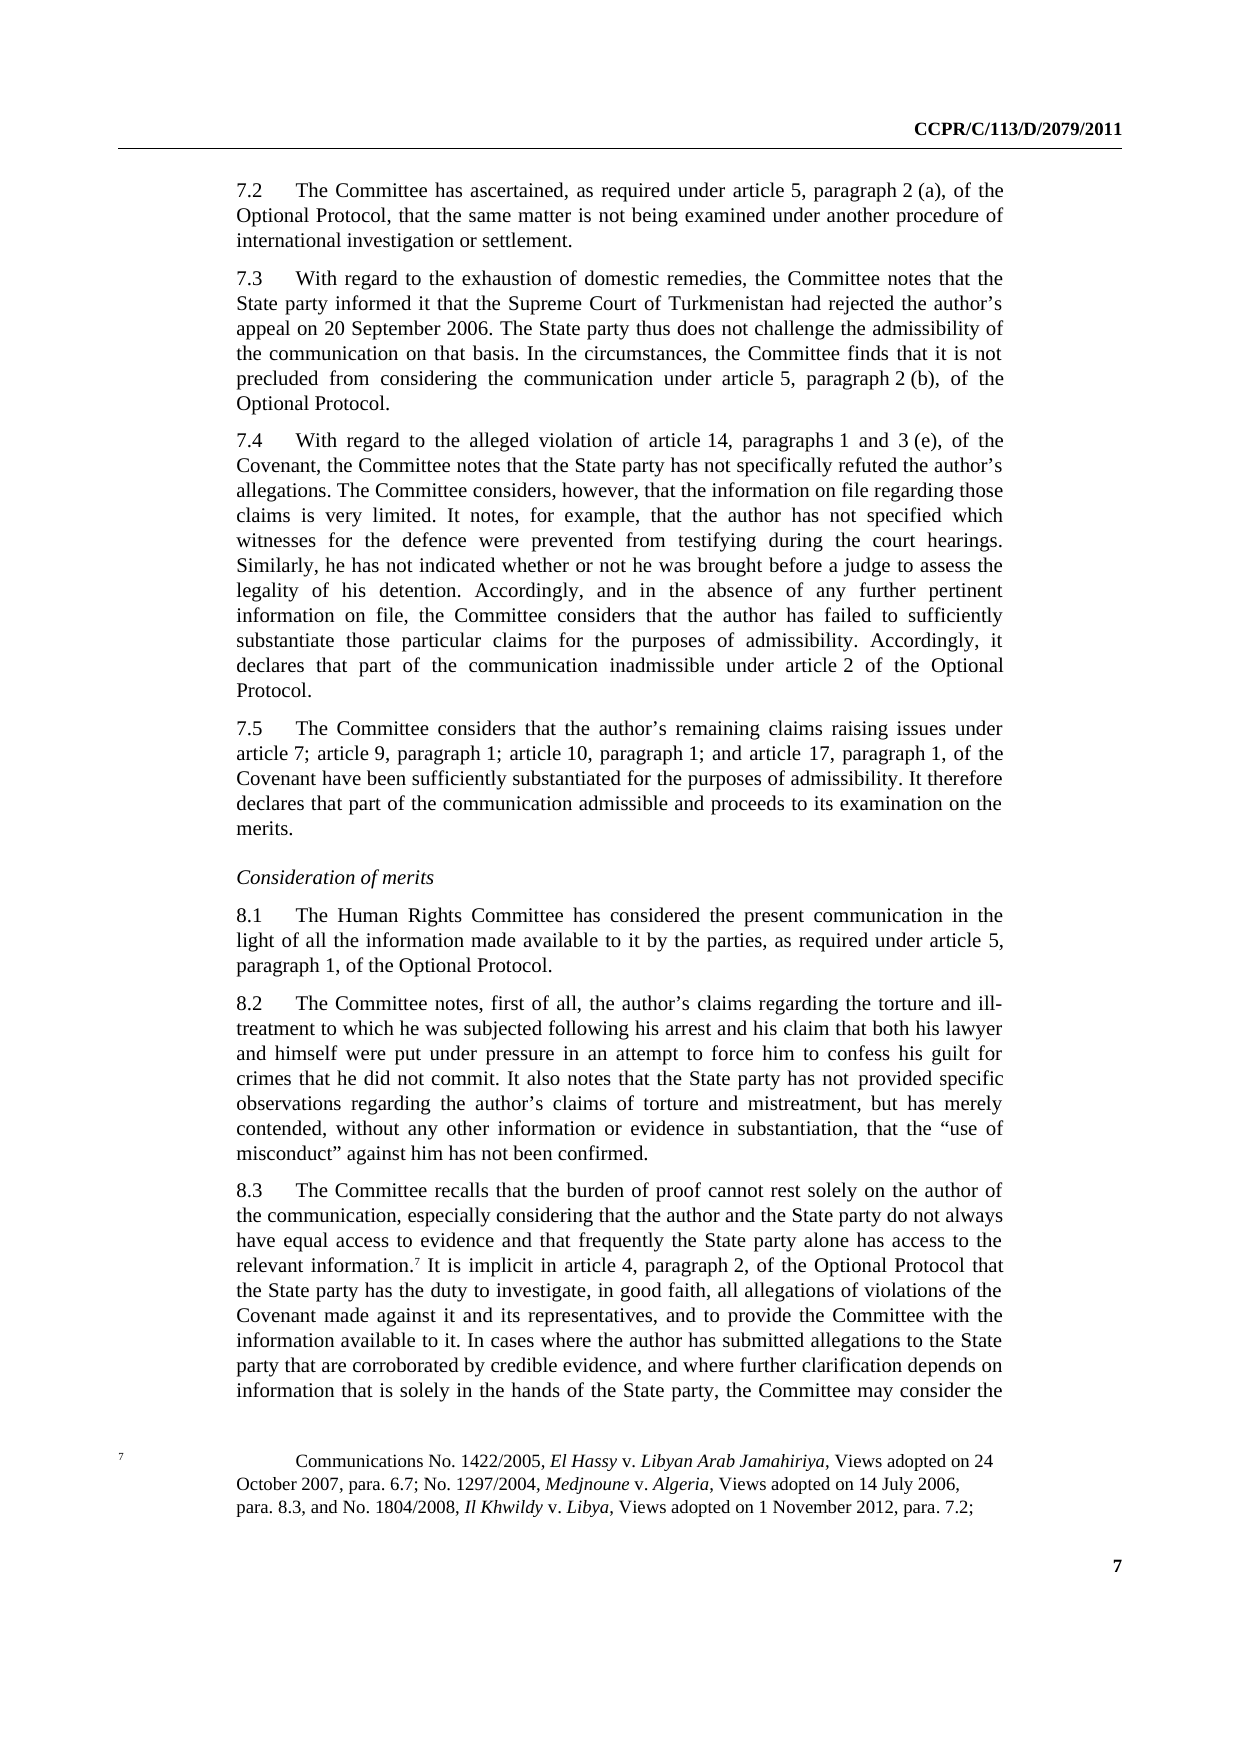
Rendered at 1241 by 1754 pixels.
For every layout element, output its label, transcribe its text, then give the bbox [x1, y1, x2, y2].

text 7.2 The Committee has ascertained, as required under article 5, paragraph 2 (a), of the Optional Protocol, that the same matter is not being examined under another procedure of international investigation or settlement. [236, 177, 1004, 252]
text Consideration of merits [118, 865, 1004, 890]
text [236, 1177, 1004, 1402]
text 7.5 The Committee considers that the author’s remaining claims raising issues under article 7; article 9, paragraph 1; article 10, paragraph 1; and article 17, paragraph 1, of the Covenant have been sufficiently substantiated for the purposes of admissibility. It therefore declares that part of the communication admissible and proceeds to its examination on the merits. [236, 715, 1004, 840]
text 7.3 With regard to the exhaustion of domestic remedies, the Committee notes that the State party informed it that the Supreme Court of Turkmenistan had rejected the author’s appeal on 20 September 2006. The State party thus does not challenge the admissibility of the communication on that basis. In the circumstances, the Committee finds that it is not precluded from considering the communication under article 5, paragraph 2 (b), of the Optional Protocol. [236, 265, 1004, 415]
text 8.2 The Committee notes, first of all, the author’s claims regarding the torture and ill-treatment to which he was subjected following his arrest and his claim that both his lawyer and himself were put under pressure in an attempt to force him to confess his guilt for crimes that he did not commit. It also notes that the State party has not provided specific observations regarding the author’s claims of torture and mistreatment, but has merely contended, without any other information or evidence in substantiation, that the “use of misconduct” against him has not been confirmed. [236, 990, 1004, 1165]
text 8.1 The Human Rights Committee has considered the present communication in the light of all the information made available to it by the parties, as required under article 5, paragraph 1, of the Optional Protocol. [236, 902, 1004, 977]
text 7.4 With regard to the alleged violation of article 14, paragraphs 1 and 3 (e), of the Covenant, the Committee notes that the State party has not specifically refuted the author’s allegations. The Committee considers, however, that the information on file regarding those claims is very limited. It notes, for example, that the author has not specified which witnesses for the defence were prevented from testifying during the court hearings. Similarly, he has not indicated whether or not he was brought before a judge to assess the legality of his detention. Accordingly, and in the absence of any further pertinent information on file, the Committee considers that the author has failed to sufficiently substantiate those particular claims for the purposes of admissibility. Accordingly, it declares that part of the communication inadmissible under article 2 of the Optional Protocol. [236, 427, 1004, 702]
